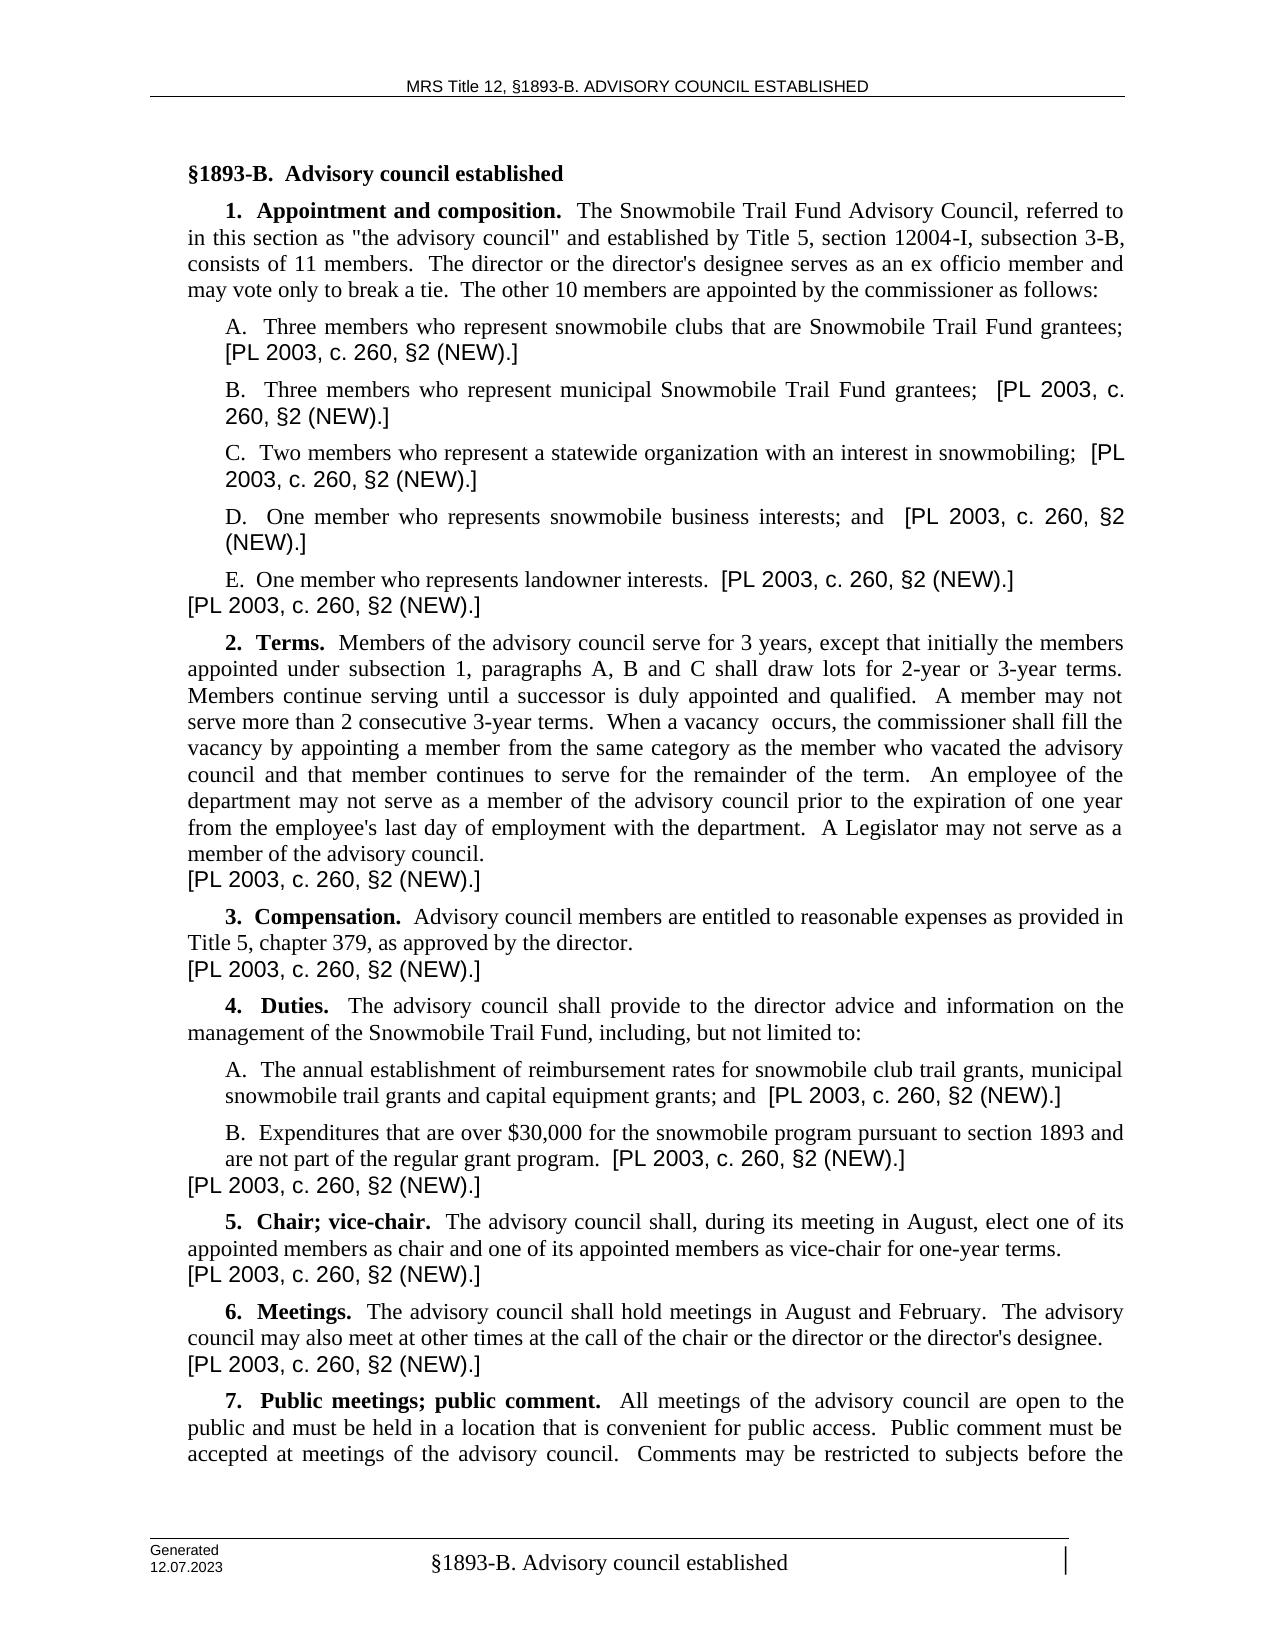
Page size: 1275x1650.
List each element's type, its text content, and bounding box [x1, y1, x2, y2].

text [PL 2003, c. 260, §2 (NEW).] [187, 592, 1125, 619]
text B. Expenditures that are over $30,000 for the snowmobile program pursuant to section 1893 and are not part of the regular grant program. [PL 2003, c. 260, §2 (NEW).] [225, 1119, 1125, 1172]
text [187, 1387, 1125, 1466]
text D. One member who represents snowmobile business interests; and [PL 2003, c. 260, §2 (NEW).] [225, 503, 1125, 555]
text [PL 2003, c. 260, §2 (NEW).] [187, 1172, 1125, 1198]
text [PL 2003, c. 260, §2 (NEW).] [187, 1351, 1125, 1377]
text 1. Appointment and composition. The Snowmobile Trail Fund Advisory Council, referred to in this section as "the advisory council" and established by Title 5, section 12004‑I, subsection 3‑B, consists of 11 members. The director or the director's designee serves as an ex officio member and may vote only to break a tie. The other 10 members are appointed by the commissioner as follows: [187, 197, 1125, 303]
text 2. Terms. Members of the advisory council serve for 3 years, except that initially the members appointed under subsection 1, paragraphs A, B and C shall draw lots for 2-year or 3-year terms. Members continue serving until a successor is duly appointed and qualified. A member may not serve more than 2 consecutive 3-year terms. When a vacancy occurs, the commissioner shall fill the vacancy by appointing a member from the same category as the member who vacated the advisory council and that member continues to serve for the remainder of the term. An employee of the department may not serve as a member of the advisory council prior to the expiration of one year from the employee's last day of employment with the department. A Legislator may not serve as a member of the advisory council. [187, 629, 1125, 866]
text [PL 2003, c. 260, §2 (NEW).] [187, 1261, 1125, 1287]
text §1893-B. Advisory council established [187, 160, 1125, 187]
text A. The annual establishment of reimbursement rates for snowmobile club trail grants, municipal snowmobile trail grants and capital equipment grants; and [PL 2003, c. 260, §2 (NEW).] [225, 1056, 1125, 1108]
text 5. Chair; vice-chair. The advisory council shall, during its meeting in August, elect one of its appointed members as chair and one of its appointed members as vice-chair for one-year terms. [187, 1208, 1125, 1261]
text [PL 2003, c. 260, §2 (NEW).] [187, 866, 1125, 893]
text C. Two members who represent a statewide organization with an interest in snowmobiling; [PL 2003, c. 260, §2 (NEW).] [225, 439, 1125, 492]
text 3. Compensation. Advisory council members are entitled to reasonable expenses as provided in Title 5, chapter 379, as approved by the director. [187, 903, 1125, 956]
text B. Three members who represent municipal Snowmobile Trail Fund grantees; [PL 2003, c. 260, §2 (NEW).] [225, 376, 1125, 429]
text 4. Duties. The advisory council shall provide to the director advice and information on the management of the Snowmobile Trail Fund, including, but not limited to: [187, 992, 1125, 1045]
text E. One member who represents landowner interests. [PL 2003, c. 260, §2 (NEW).] [225, 566, 1125, 592]
text A. Three members who represent snowmobile clubs that are Snowmobile Trail Fund grantees; [PL 2003, c. 260, §2 (NEW).] [225, 313, 1125, 366]
text 6. Meetings. The advisory council shall hold meetings in August and February. The advisory council may also meet at other times at the call of the chair or the director or the director's designee. [187, 1298, 1125, 1351]
text [PL 2003, c. 260, §2 (NEW).] [187, 956, 1125, 982]
